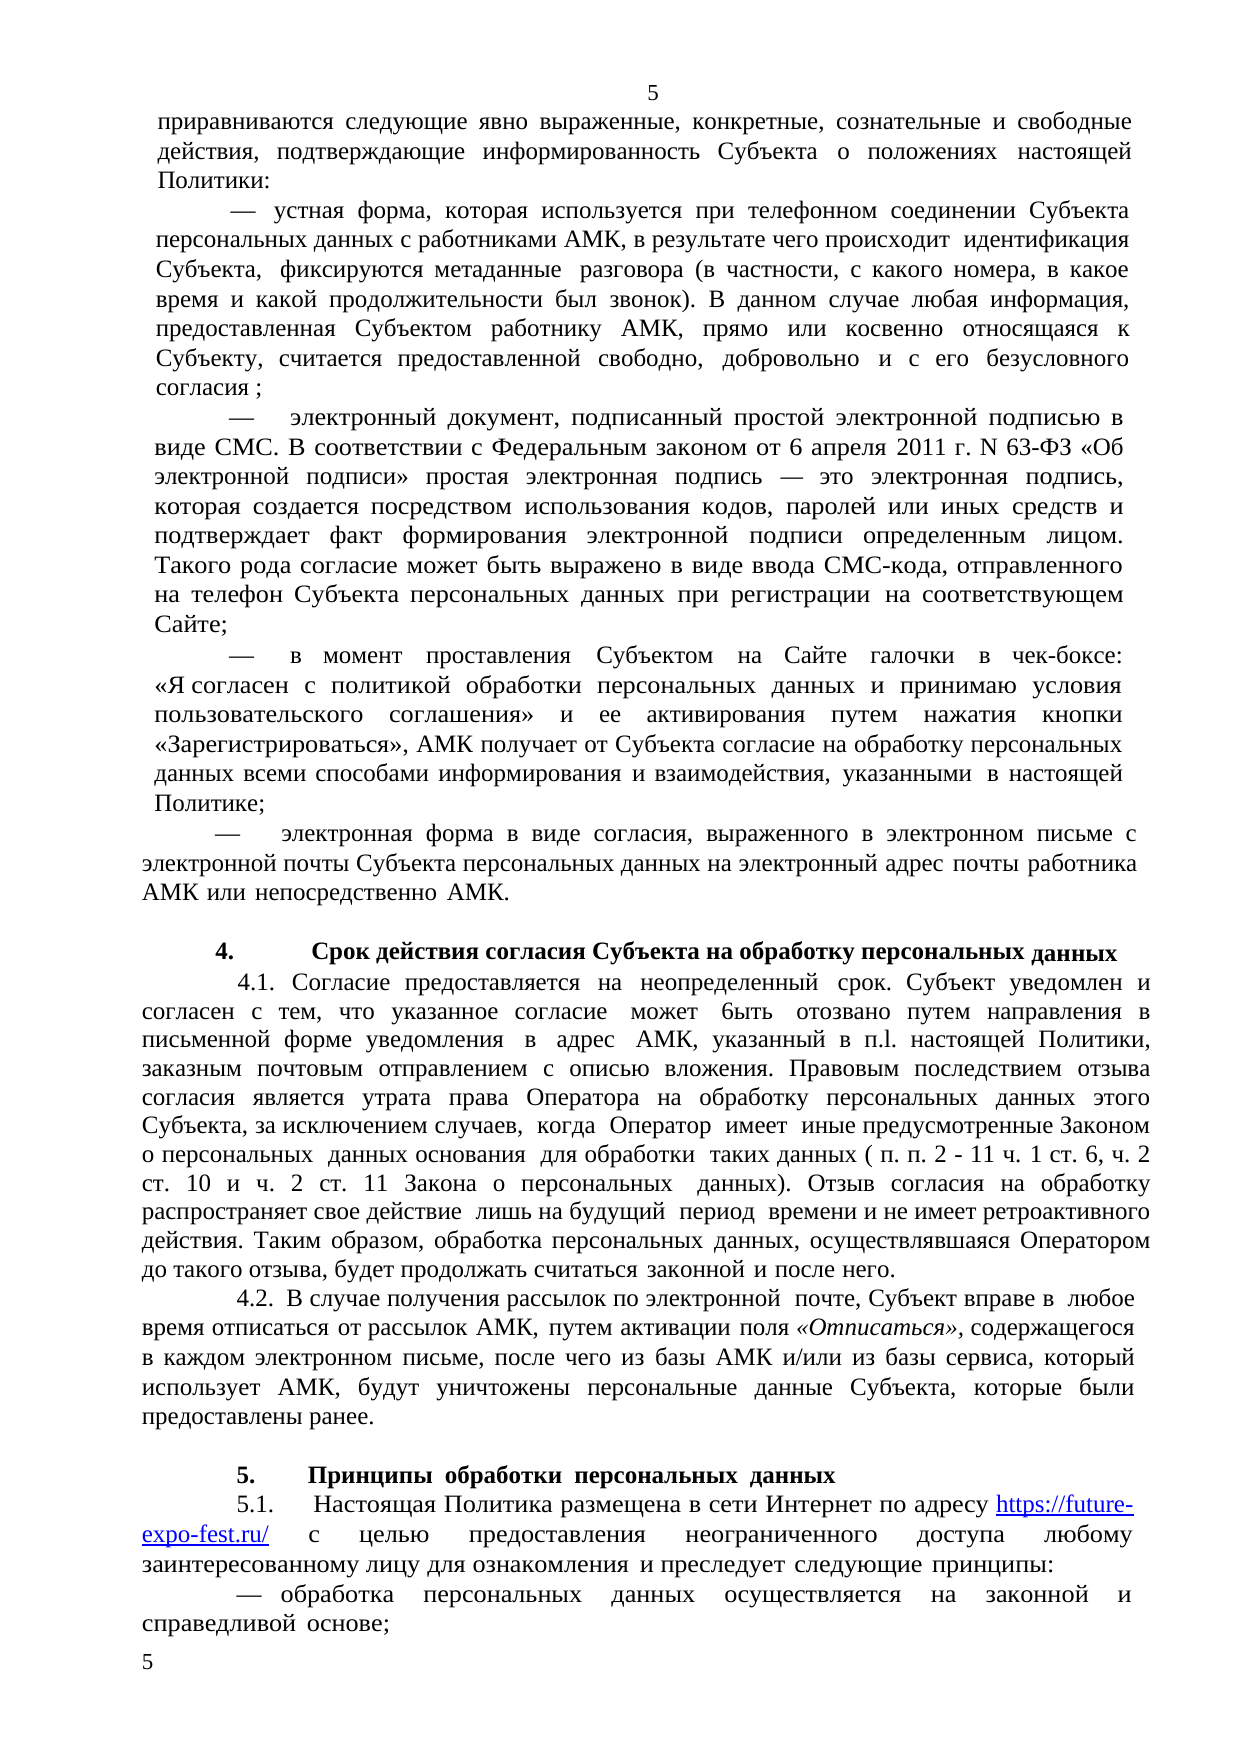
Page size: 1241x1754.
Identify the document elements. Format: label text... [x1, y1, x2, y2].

list обработка персональных данных осуществляется на законной и справедливой основе; [142, 1579, 1132, 1637]
list В случае получения рассылок по электронной почте, Субъект вправе в любое время отписаться от рассылок АМК, путем активации поля «Отписаться», содержащегося в каждом электронном письме, после чего из базы АМК и/или из базы сервиса, который использует АМК, будут уничтожены персональные данные Субъекта, которые были предоставлены ранее. [142, 1283, 1135, 1430]
list в момент проставления Субъектом на Сайте галочки в чек-боксе: «Я согласен с политикой обработки персональных данных и принимаю условия пользовательского соглашения» и ее активирования путем нажатия кнопки «Зарегистрироваться», АМК получает от Субъекта согласие на обработку персональных данных всеми способами информирования и взаимодействия, указанными в настоящей Политике; [154, 640, 1123, 817]
list электронный документ, подписанный простой электронной подписью в виде СМС. В соответствии с Федеральным законом от 6 апреля 2011 г. N 63-ФЗ «Об электронной подписи» простая электронная подпись — это электронная подпись, которая создается посредством использования кодов, паролей или иных средств и подтверждает факт формирования электронной подписи определенным лицом. Такого рода согласие может быть выражено в виде ввода СМС-кода, отправленного на телефон Субъекта персональных данных при регистрации на соответствующем Сайте; [154, 402, 1123, 638]
list устная форма, которая используется при телефонном соединении Субъекта персональных данных с работниками АМК, в результате чего происходит идентификация Субъекта, фиксируются метаданные разговора (в частности, с какого номера, в какое время и какой продолжительности был звонок). В данном случае любая информация, предоставленная Субъектом работнику АМК, прямо или косвенно относящаяся к Субъекту, считается предоставленной свободно, добровольно и с его безусловного согласия ; [156, 195, 1129, 401]
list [157, 106, 1132, 194]
list Принципы обработки персональных данных [142, 1460, 1151, 1489]
list Срок действия согласия Субъекта на обработку персональных данных [142, 936, 1136, 967]
list электронная форма в виде согласия, выраженного в электронном письме с электронной почты Субъекта персональных данных на электронный адрес почты работника АМК или непосредственно АМК. [142, 818, 1137, 906]
list Настоящая Политика размещена в сети Интернет по адресу https://future-expo-fest.ru/ с целью предоставления неограниченного доступа любому заинтересованному лицу для ознакомления и преследует следующие принципы: [142, 1489, 1133, 1577]
list Согласие предоставляется на неопределенный срок. Субъект уведомлен и согласен с тем, что указанное согласие может 6ыть отозвано путем направления в письменной форме уведомления в адрес АМК, указанный в п.l. настоящей Политики, заказным почтовым отправлением с описью вложения. Правовым последствием отзыва согласия является утрата права Оператора на обработку персональных данных этого Субъекта, за исключением случаев, когда Оператор имеет иные предусмотренные Законом о персональных данных основания для обработки таких данных ( п. п. 2 - 11 ч. 1 ст. 6, ч. 2 ст. 10 и ч. 2 ст. 11 Закона о персональных данных). Отзыв согласия на обработку распространяет свое действие лишь на будущий период времени и не имеет ретроактивного действия. Таким образом, обработка персональных данных, осуществлявшаяся Оператором до такого отзыва, будет продолжать считаться законной и после него. [142, 968, 1151, 1283]
